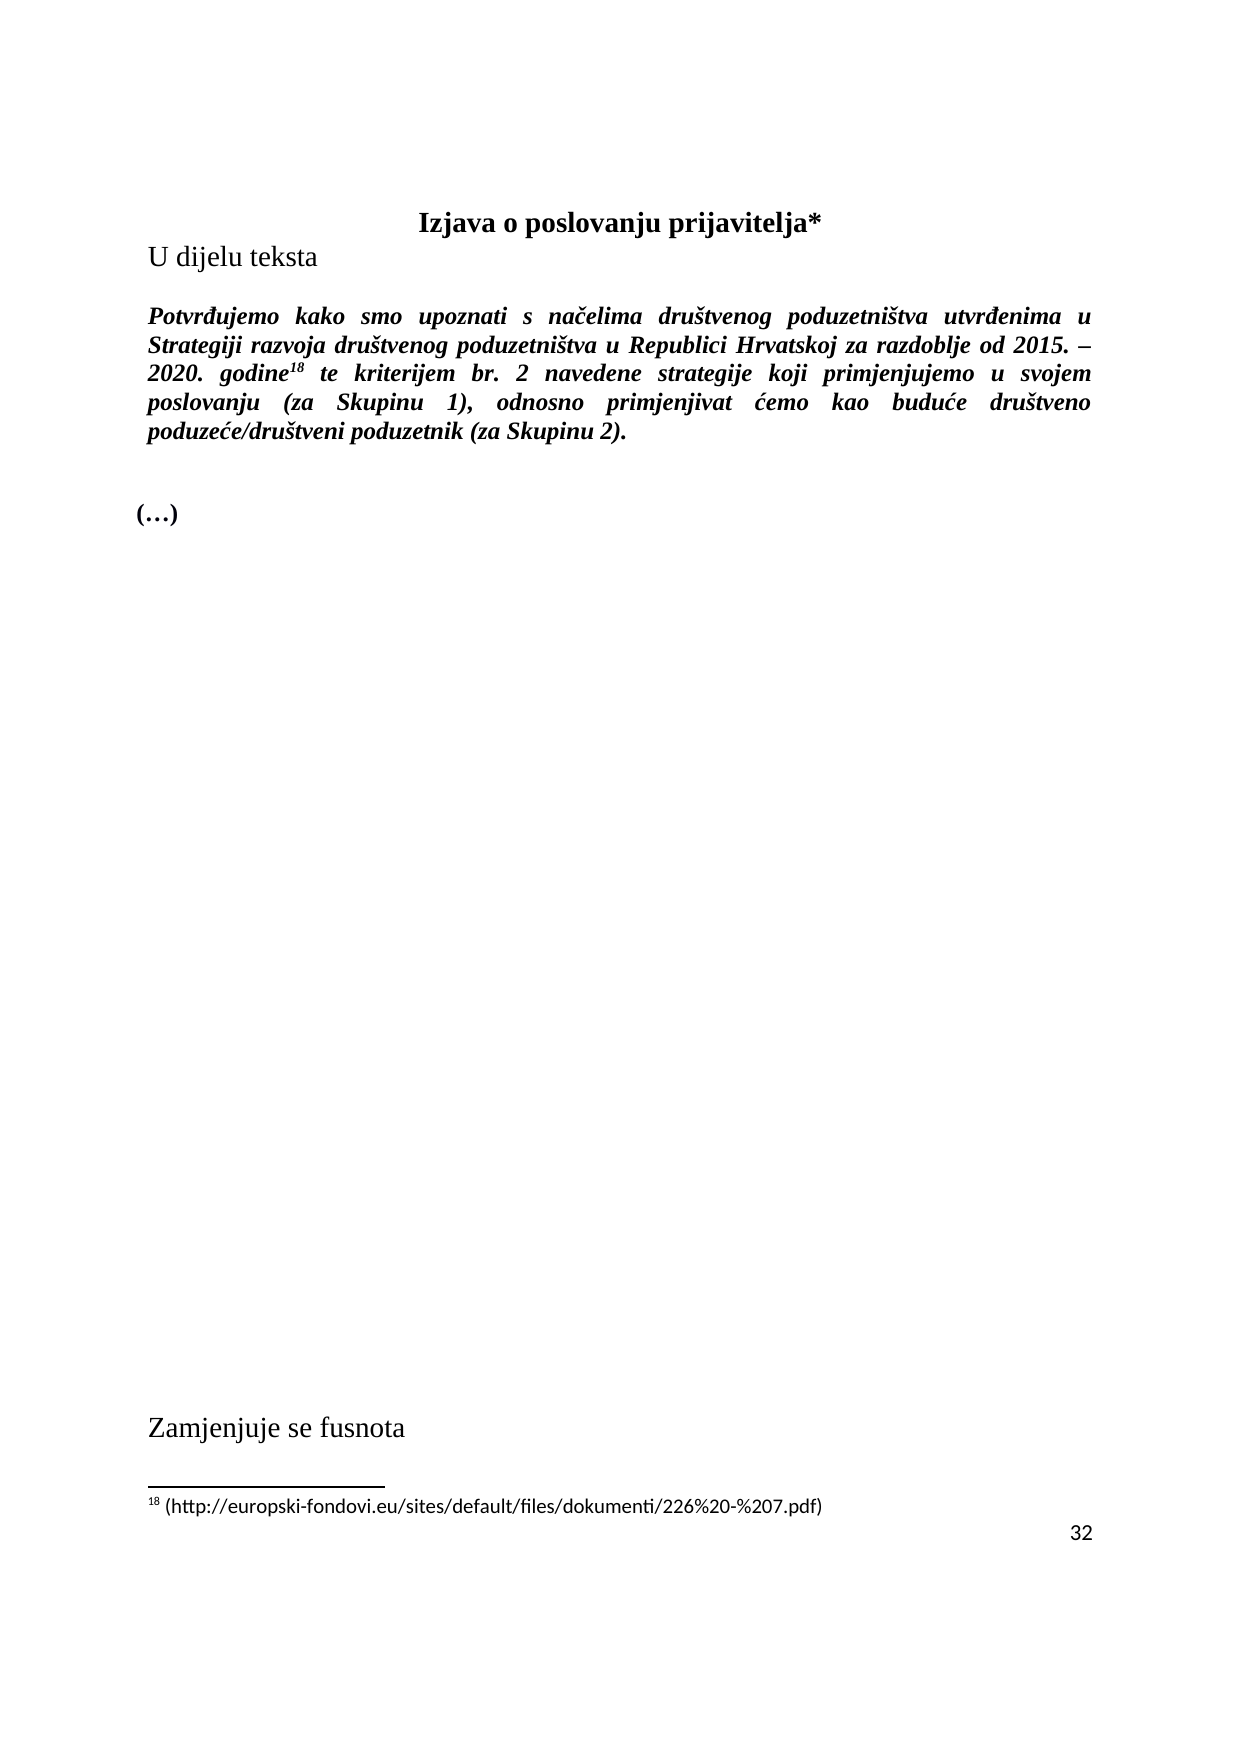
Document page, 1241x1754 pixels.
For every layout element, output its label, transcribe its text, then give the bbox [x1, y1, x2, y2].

text Izjava o poslovanju prijavitelja* [148, 205, 1093, 239]
text Zamjenjuje se fusnota [148, 1410, 1093, 1443]
text Potvrđujemo kako smo upoznati s načelima društvenog poduzetništva utvrđenima u Strategiji razvoja društvenog poduzetništva u Republici Hrvatskoj za razdoblje od 2015. – 2020. godine te kriterijem br. 2 navedene strategije koji primjenjujemo u svojem poslovanju (za Skupinu 1), odnosno primjenjivat ćemo kao buduće društveno poduzeće/društveni poduzetnik (za Skupinu 2). [148, 301, 1093, 445]
text (…) [74, 498, 1093, 526]
text U dijelu teksta [148, 239, 1093, 272]
